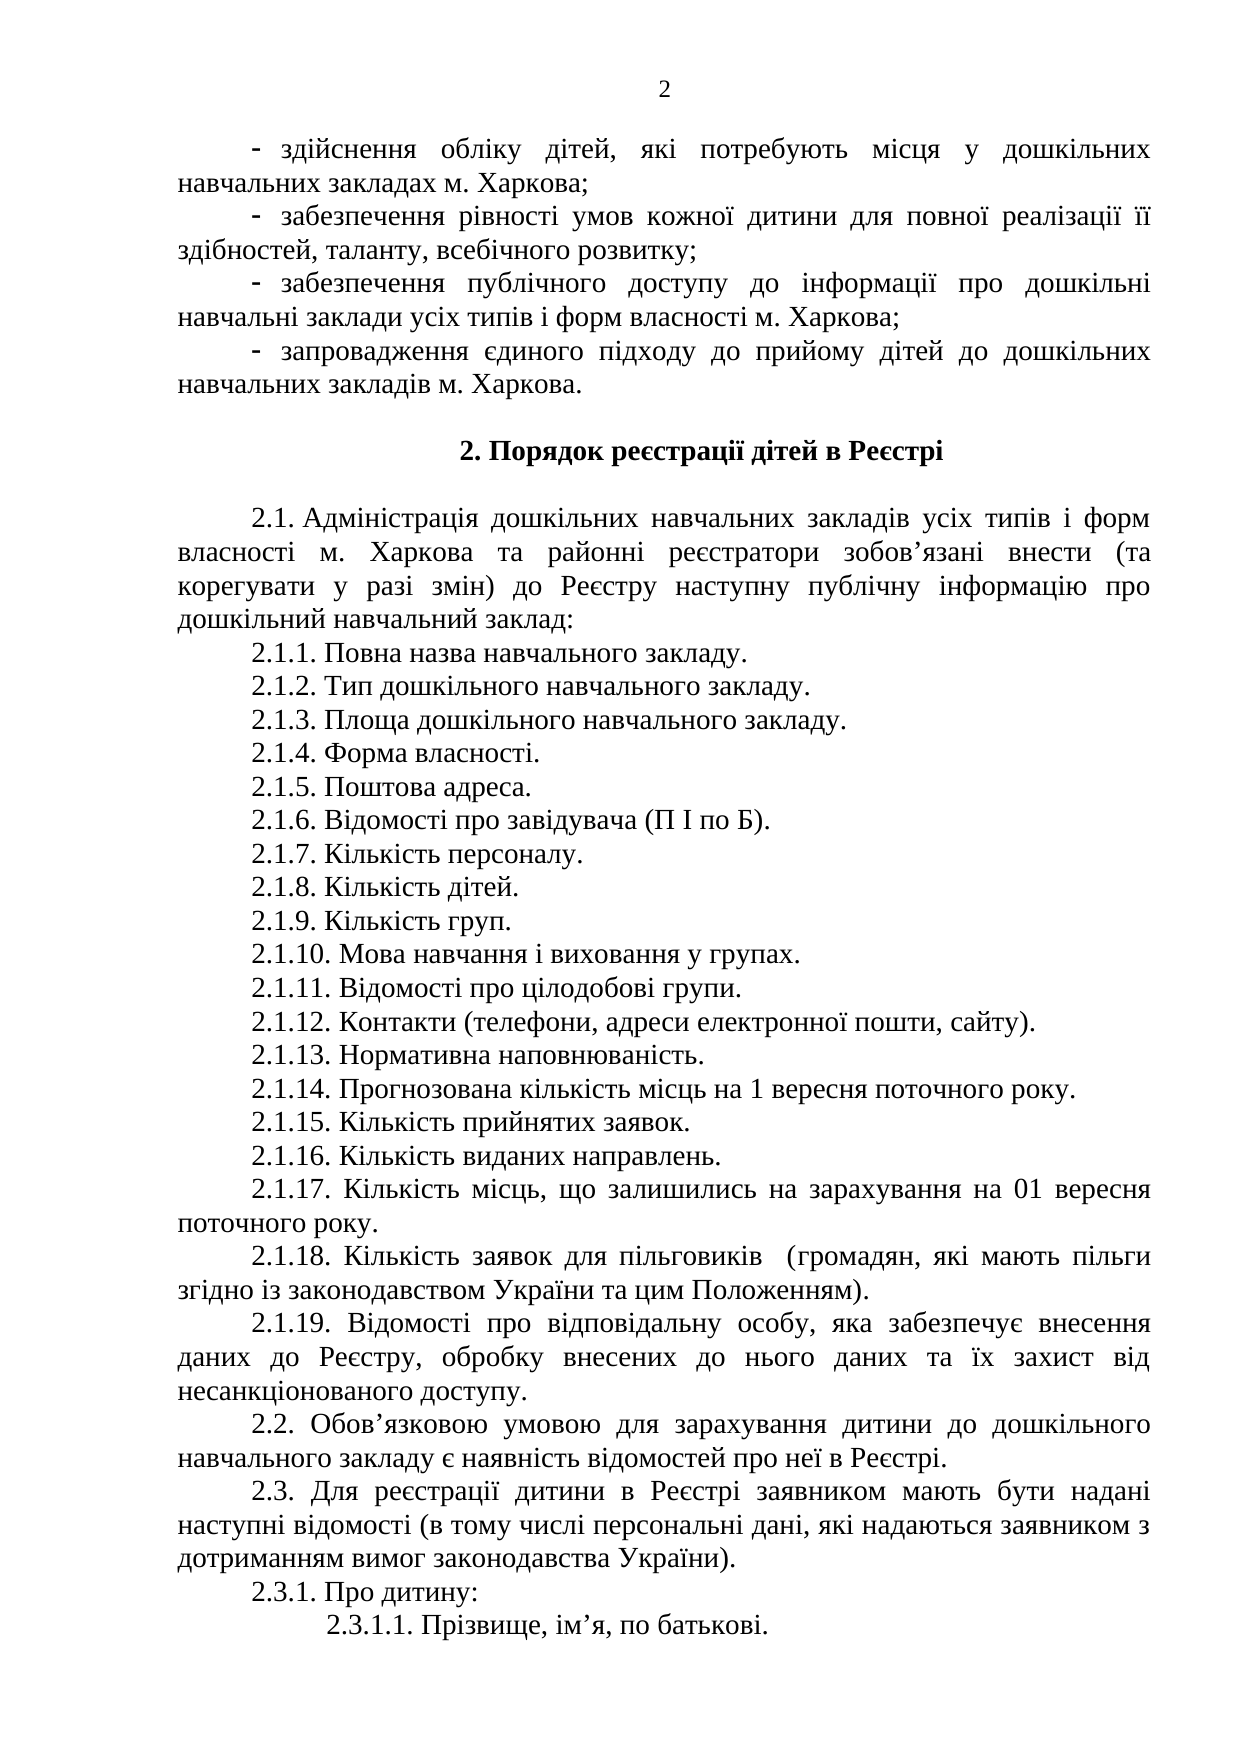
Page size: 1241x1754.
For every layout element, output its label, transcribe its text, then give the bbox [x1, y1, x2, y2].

text 2.1.14. Прогнозована кількість місць на 1 вересня поточного року. [177, 1071, 1152, 1104]
text 2.1.8. Кількість дітей. [177, 869, 1152, 903]
text 2.1.13. Нормативна наповнюваність. [177, 1037, 1152, 1071]
text 2.1.6. Відомості про завідувача (П І по Б). [177, 802, 1152, 836]
text 2.1.10. Мова навчання і виховання у групах. [177, 937, 1152, 970]
list забезпечення рівності умов кожної дитини для повної реалізації її здібностей, таланту, всебічного розвитку; [177, 198, 1152, 266]
list запровадження єдиного підходу до прийому дітей до дошкільних навчальних закладів м. Харкова. [177, 333, 1152, 400]
text 2.1.3. Площа дошкільного навчального закладу. [177, 702, 1152, 735]
text 2.1.9. Кількість груп. [177, 903, 1152, 937]
text 2.1.1. Повна назва навчального закладу. [177, 635, 1152, 668]
text 2. Порядок реєстрації дітей в Реєстрі [177, 433, 1152, 467]
text 2.1.11. Відомості про цілодобові групи. [177, 970, 1152, 1004]
text 2.3.1. Про дитину: [177, 1574, 1152, 1607]
list здійснення обліку дітей, які потребують місця у дошкільних навчальних закладах м. Харкова; [177, 131, 1152, 198]
text 2.1.12. Контакти (телефони, адреси електронної пошти, сайту). [177, 1004, 1152, 1037]
text 2.3.1.1. Прізвище, ім’я, по батькові. [326, 1607, 1152, 1641]
text 2.1.2. Тип дошкільного навчального закладу. [177, 668, 1152, 702]
text 2.1.16. Кількість виданих направлень. [177, 1138, 1152, 1171]
text 2.1.7. Кількість персоналу. [177, 836, 1152, 869]
text 2.1.19. Відомості про відповідальну особу, яка забезпечує внесення даних до Реєстру, обробку внесених до нього даних та їх захист від несанкціонованого доступу. [177, 1306, 1152, 1406]
text 2.3. Для реєстрації дитини в Реєстрі заявником мають бути надані наступні відомості (в тому числі персональні дані, які надаються заявником з дотриманням вимог законодавства України). [177, 1473, 1152, 1574]
text 2.1. Адміністрація дошкільних навчальних закладів усіх типів і форм власності м. Харкова та районні реєстратори зобов’язані внести (та корегувати у разі змін) до Реєстру наступну публічну інформацію про дошкільний навчальний заклад: [177, 501, 1152, 635]
text 2.1.4. Форма власності. [177, 735, 1152, 769]
text 2.1.17. Кількість місць, що залишились на зарахування на 01 вересня поточного року. [177, 1171, 1152, 1238]
text 2.1.5. Поштова адреса. [177, 769, 1152, 802]
text 2.2. Обов’язковою умовою для зарахування дитини до дошкільного навчального закладу є наявність відомостей про неї в Реєстрі. [177, 1406, 1152, 1473]
list забезпечення публічного доступу до інформації про дошкільні навчальні заклади усіх типів і форм власності м. Харкова; [177, 266, 1152, 333]
text 2.1.15. Кількість прийнятих заявок. [177, 1104, 1152, 1138]
text 2.1.18. Кількість заявок для пільговиків (громадян, які мають пільги згідно із законодавством України та цим Положенням). [177, 1238, 1152, 1306]
